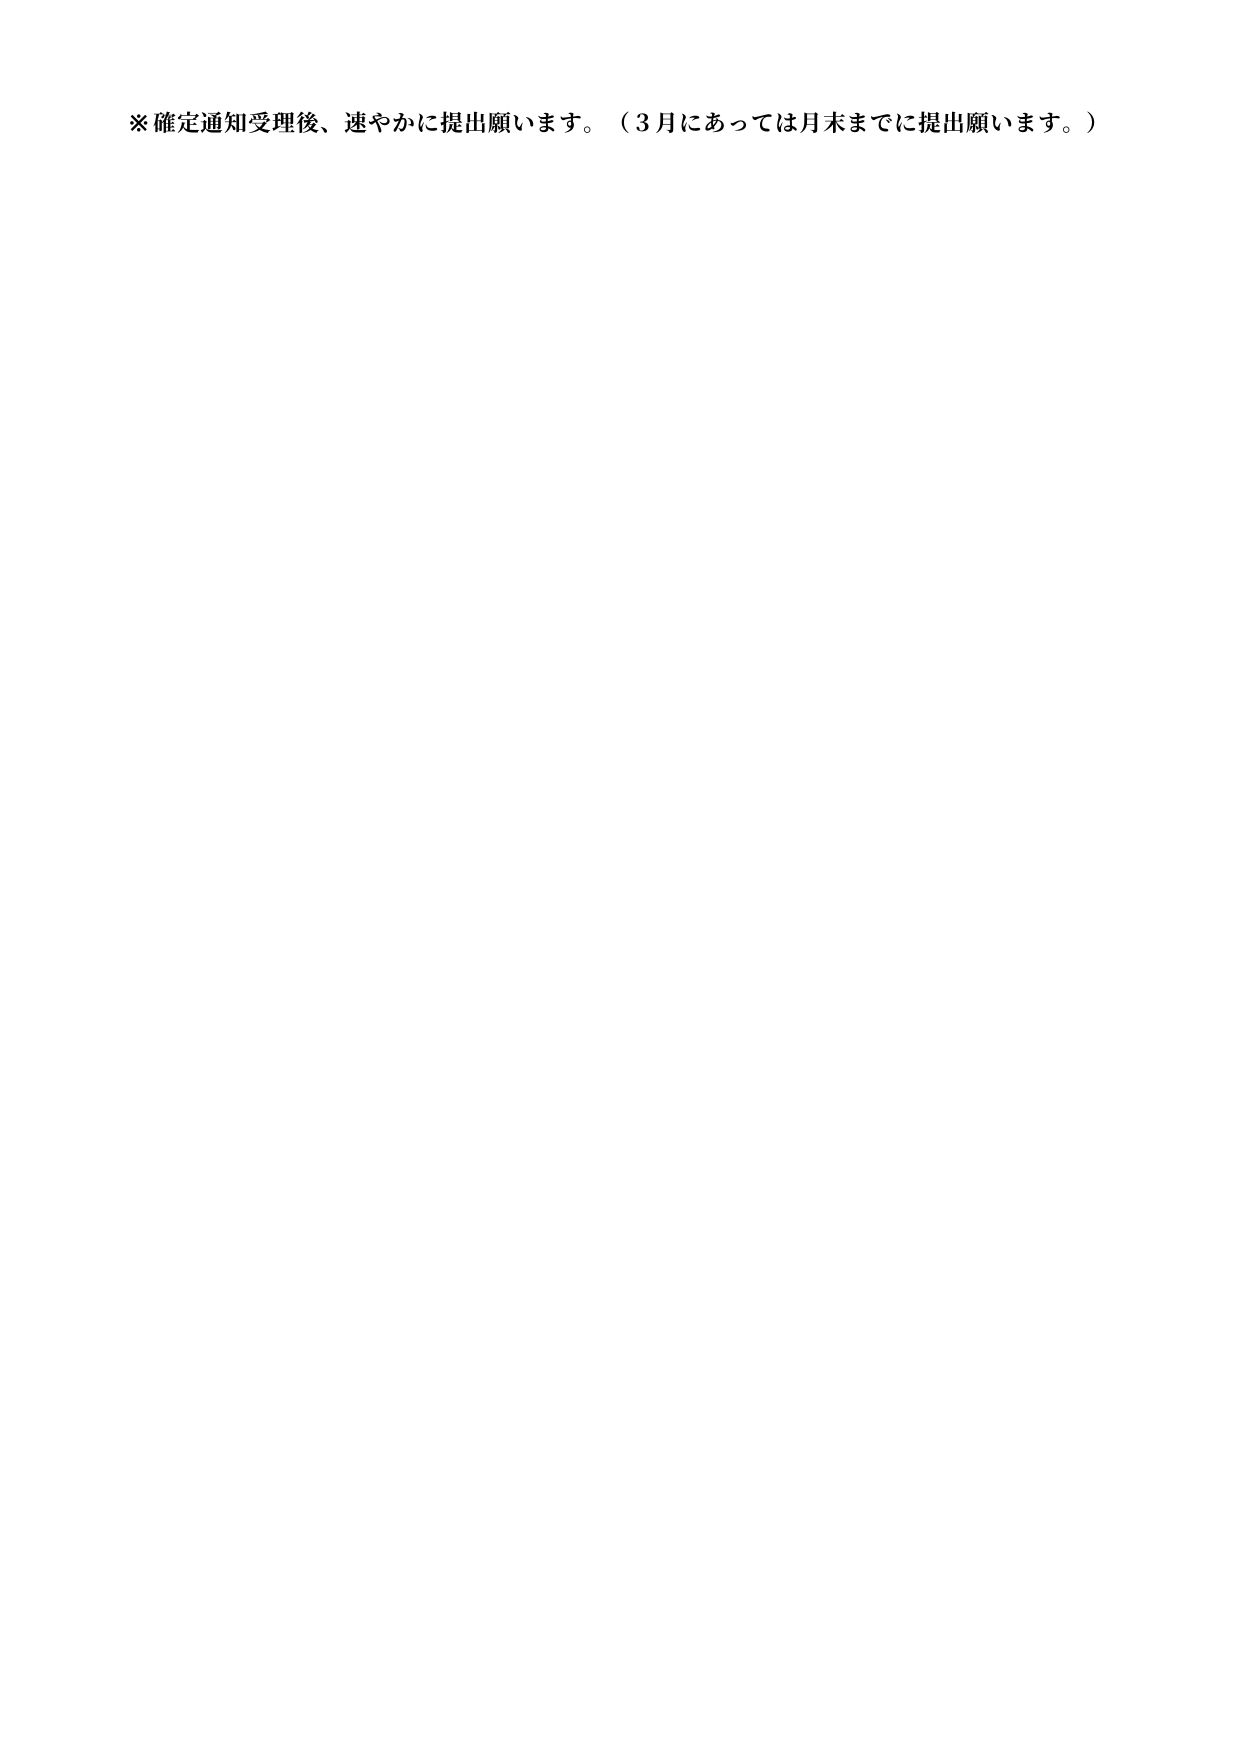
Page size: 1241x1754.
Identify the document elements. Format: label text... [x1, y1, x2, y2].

text ※確定通知受理後、速やかに提出願います。（３月にあっては月末までに提出願います。） [129, 94, 1111, 150]
